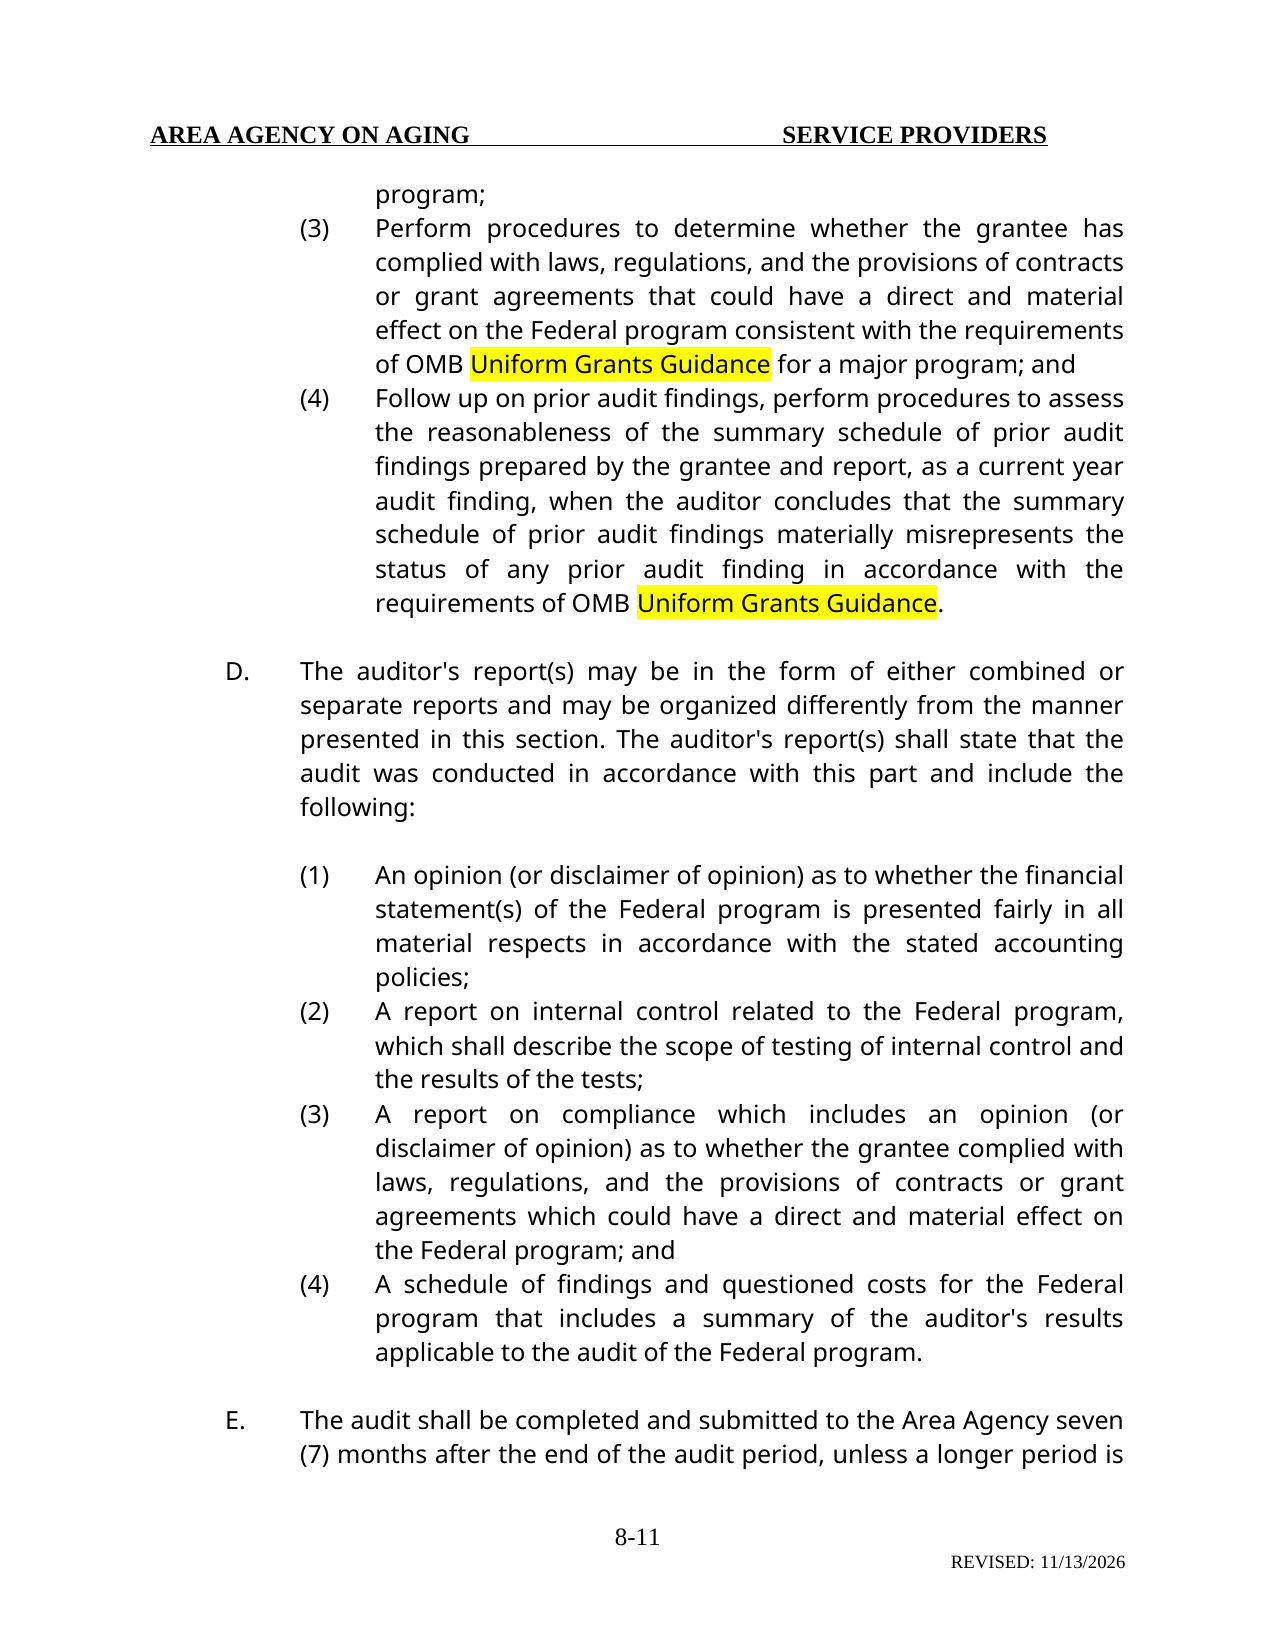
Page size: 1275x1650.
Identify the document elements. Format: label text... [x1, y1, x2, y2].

text D. The auditor's report(s) may be in the form of either combined or separate reports and may be organized differently from the manner presented in this section. The auditor's report(s) shall state that the audit was conducted in accordance with this part and include the following: [225, 653, 1125, 824]
text (3) Perform procedures to determine whether the grantee has complied with laws, regulations, and the provisions of contracts or grant agreements that could have a direct and material effect on the Federal program consistent with the requirements of OMB Uniform Grants Guidance for a major program; and [300, 211, 1125, 381]
text (1) An opinion (or disclaimer of opinion) as to whether the financial statement(s) of the Federal program is presented fairly in all material respects in accordance with the stated accounting policies; [300, 858, 1125, 994]
text (4) Follow up on prior audit findings, perform procedures to assess the reasonableness of the summary schedule of prior audit findings prepared by the grantee and report, as a current year audit finding, when the auditor concludes that the summary schedule of prior audit findings materially misrepresents the status of any prior audit finding in accordance with the requirements of OMB Uniform Grants Guidance. [300, 381, 1125, 619]
text (4) A schedule of findings and questioned costs for the Federal program that includes a summary of the auditor's results applicable to the audit of the Federal program. [300, 1267, 1125, 1369]
text (2) A report on internal control related to the Federal program, which shall describe the scope of testing of internal control and the results of the tests; [300, 994, 1125, 1096]
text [225, 177, 1125, 211]
text (3) A report on compliance which includes an opinion (or disclaimer of opinion) as to whether the grantee complied with laws, regulations, and the provisions of contracts or grant agreements which could have a direct and material effect on the Federal program; and [300, 1096, 1125, 1267]
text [225, 1403, 1125, 1471]
